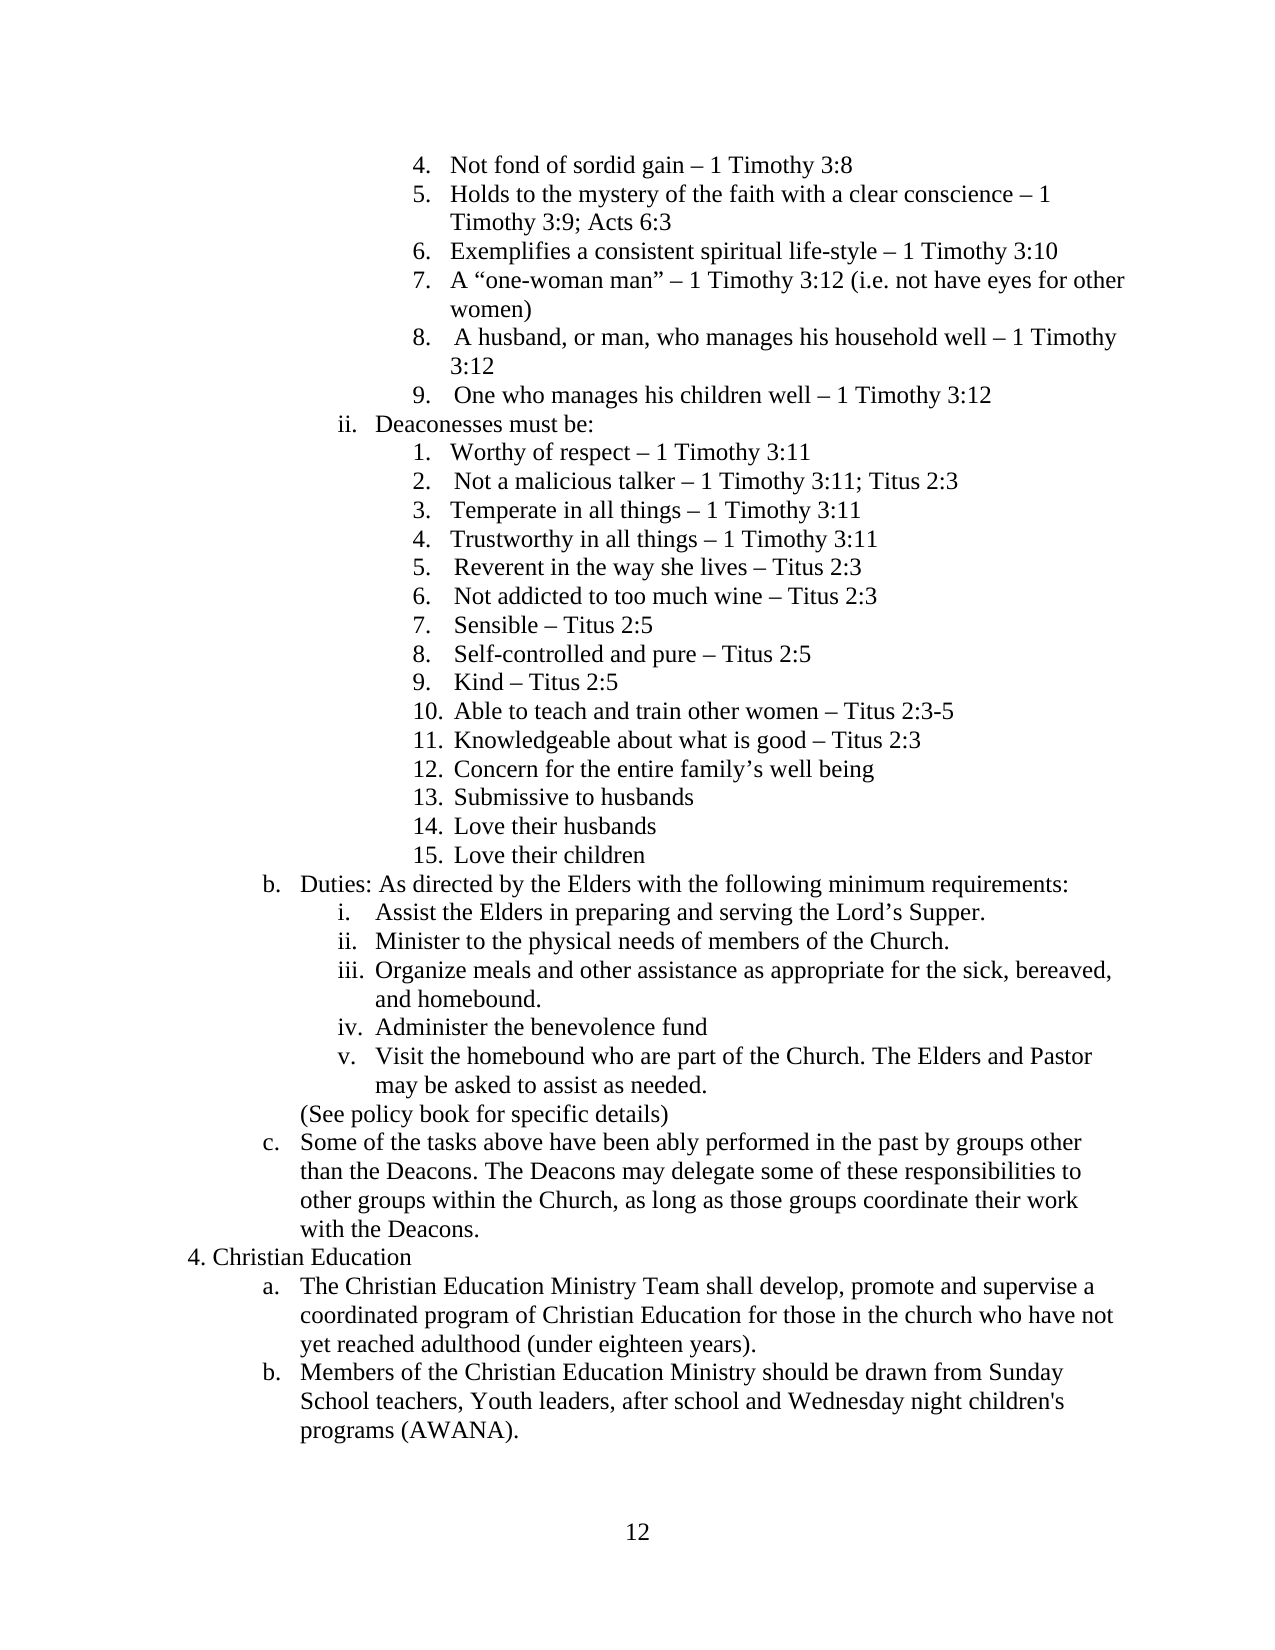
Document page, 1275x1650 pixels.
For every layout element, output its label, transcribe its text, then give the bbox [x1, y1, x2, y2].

list Not fond of sordid gain – 1 Timothy 3:8 [412, 150, 1125, 179]
list (See policy book for specific details) [300, 1099, 1125, 1127]
list Temperate in all things – 1 Timothy 3:11 [412, 495, 1125, 524]
list Duties: As directed by the Elders with the following minimum requirements: [262, 869, 1125, 897]
list Deaconesses must be: [337, 409, 1125, 437]
list Minister to the physical needs of members of the Church. [337, 926, 1125, 955]
list Submissive to husbands [412, 782, 1125, 811]
list Able to teach and train other women – Titus 2:3-5 [412, 696, 1125, 725]
list Visit the homebound who are part of the Church. The Elders and Pastor may be asked to assist as needed. [337, 1041, 1125, 1099]
list Self-controlled and pure – Titus 2:5 [412, 639, 1125, 667]
list A “one-woman man” – 1 Timothy 3:12 (i.e. not have eyes for other women) [412, 265, 1125, 322]
list Reverent in the way she lives – Titus 2:3 [412, 552, 1125, 581]
list A husband, or man, who manages his household well – 1 Timothy 3:12 [412, 322, 1125, 380]
list Holds to the mystery of the faith with a clear conscience – 1 Timothy 3:9; Acts 6:3 [412, 179, 1125, 236]
list Kind – Titus 2:5 [412, 667, 1125, 696]
list Knowledgeable about what is good – Titus 2:3 [412, 725, 1125, 754]
list One who manages his children well – 1 Timothy 3:12 [412, 380, 1125, 409]
list Love their husbands [412, 811, 1125, 840]
list Not a malicious talker – 1 Timothy 3:11; Titus 2:3 [412, 466, 1125, 495]
list Sensible – Titus 2:5 [412, 610, 1125, 639]
list The Christian Education Ministry Team shall develop, promote and supervise a coordinated program of Christian Education for those in the church who have not yet reached adulthood (under eighteen years). [262, 1271, 1125, 1357]
list Not addicted to too much wine – Titus 2:3 [412, 581, 1125, 610]
list Assist the Elders in preparing and serving the Lord’s Supper. [337, 897, 1125, 926]
list Some of the tasks above have been ably performed in the past by groups other than the Deacons. The Deacons may delegate some of these responsibilities to other groups within the Church, as long as those groups coordinate their work with the Deacons. [262, 1127, 1125, 1242]
list Administer the benevolence fund [337, 1012, 1125, 1041]
list Members of the Christian Education Ministry should be drawn from Sunday School teachers, Youth leaders, after school and Wednesday night children's programs (AWANA). [262, 1357, 1125, 1444]
list Exemplifies a consistent spiritual life-style – 1 Timothy 3:10 [412, 236, 1125, 265]
list Love their children [412, 840, 1125, 869]
list Trustworthy in all things – 1 Timothy 3:11 [412, 524, 1125, 552]
list Organize meals and other assistance as appropriate for the sick, bereaved, and homebound. [337, 955, 1125, 1012]
text 4. Christian Education [187, 1242, 1125, 1271]
list Worthy of respect – 1 Timothy 3:11 [412, 437, 1125, 466]
list Concern for the entire family’s well being [412, 754, 1125, 782]
